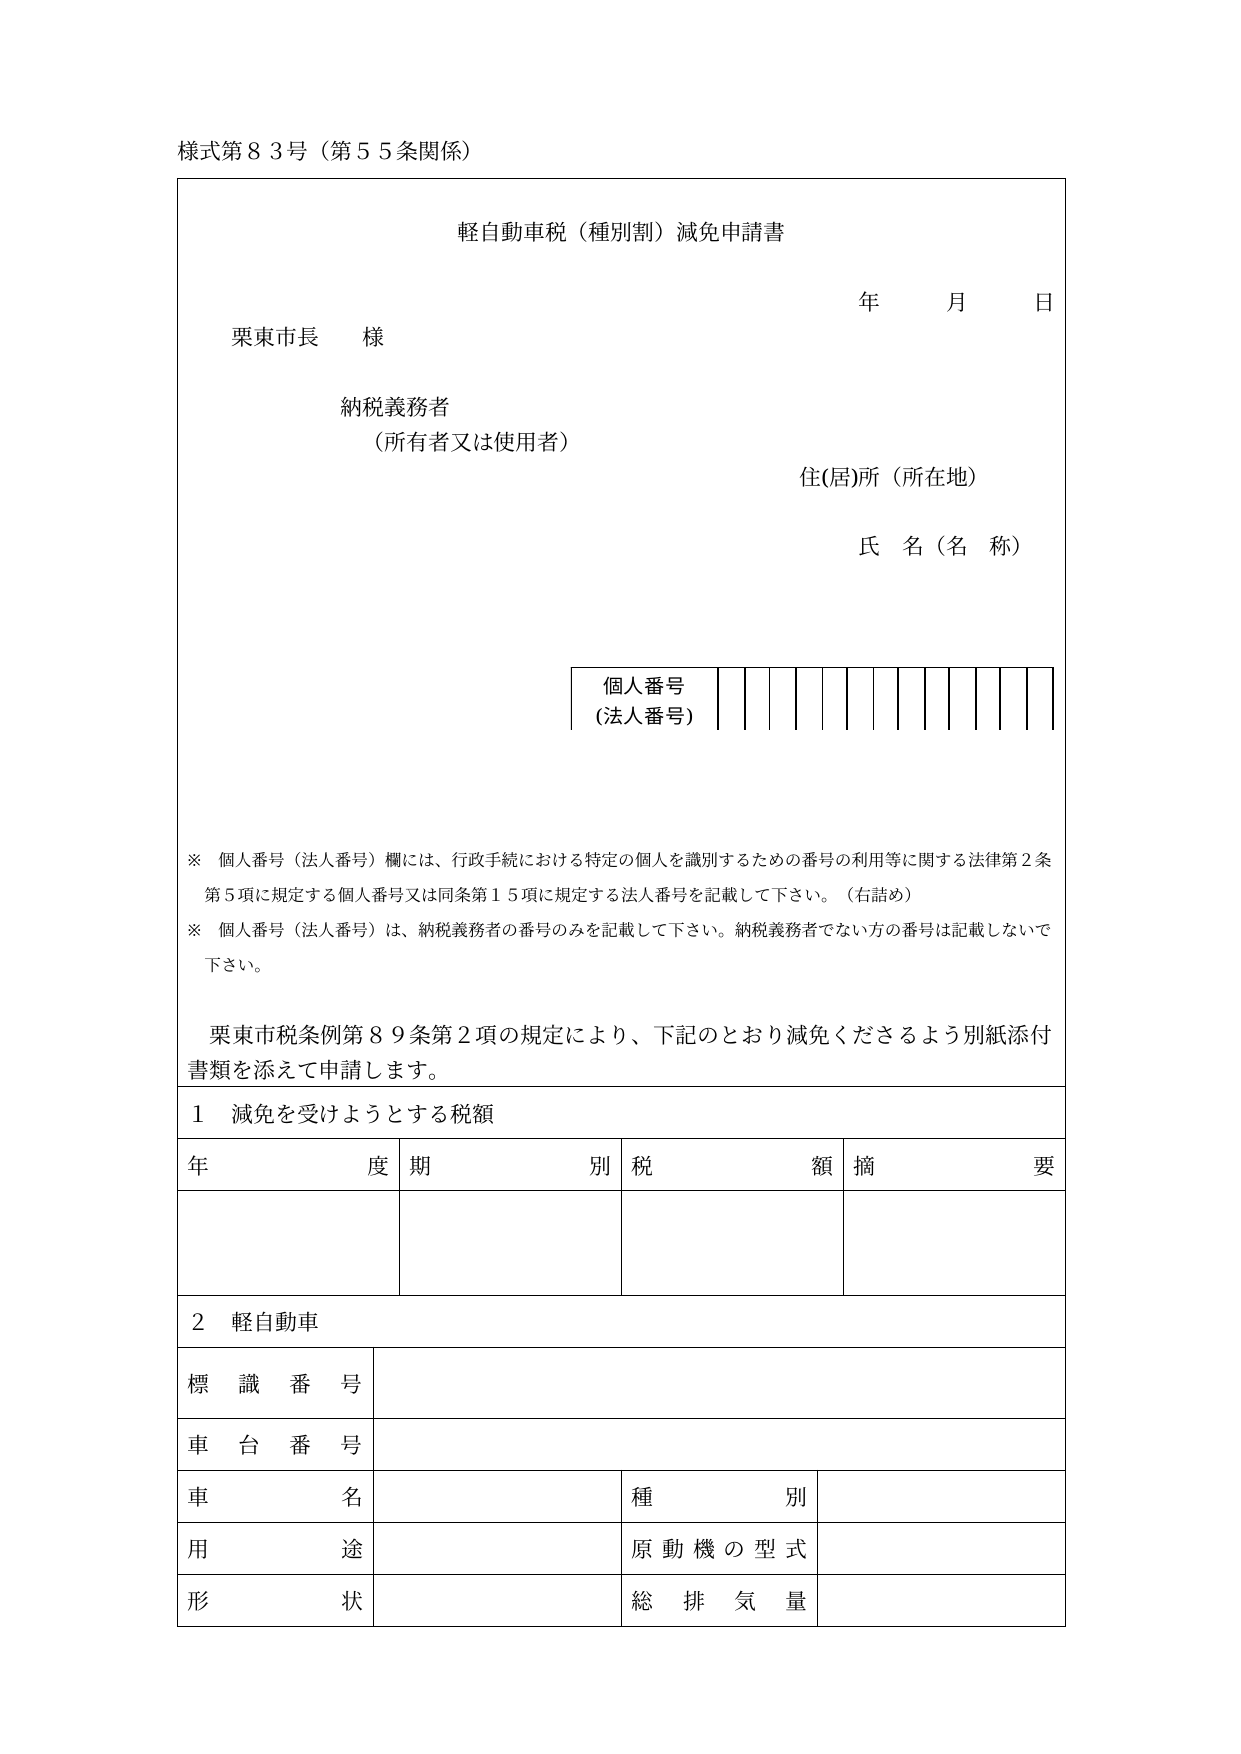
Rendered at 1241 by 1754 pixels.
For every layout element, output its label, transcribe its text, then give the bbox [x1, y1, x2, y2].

table_cell 種別 [622, 1471, 817, 1522]
table_cell [374, 1348, 1065, 1417]
table_cell 期別 [400, 1139, 621, 1190]
table_cell １ 減免を受けようとする税額 [178, 1087, 1065, 1138]
table_cell 年度 [178, 1139, 399, 1190]
table_cell [374, 1419, 1065, 1469]
table_cell [374, 1471, 621, 1522]
table_cell ２ 軽自動車 [178, 1296, 1065, 1347]
table_cell 摘要 [844, 1139, 1065, 1190]
table_cell 車台番号 [178, 1419, 373, 1469]
table_cell [178, 1191, 399, 1294]
table_cell [622, 1191, 843, 1294]
table_cell 形状 [178, 1575, 373, 1626]
table_cell 車名 [178, 1471, 373, 1522]
table_cell 用途 [178, 1523, 373, 1574]
table_cell [818, 1523, 1065, 1574]
table_cell [818, 1471, 1065, 1522]
table_cell [374, 1523, 621, 1574]
table_cell 標識番号 [178, 1348, 373, 1417]
table_cell [818, 1575, 1065, 1626]
table_cell 総排気量 [622, 1575, 817, 1626]
text 様式第８３号（第５５条関係） [177, 133, 1063, 167]
table_cell [374, 1575, 621, 1626]
table_cell 税額 [622, 1139, 843, 1190]
table_cell [844, 1191, 1065, 1294]
table_cell 原動機の型式 [622, 1523, 817, 1574]
table_header 軽自動車税（種別割）減免申請書 年 月 日 栗東市長 様 納税義務者 （所有者又は使用者） 住(居)所（所在地） 氏名（名 称） ※ 個人番号（法人番号）欄には、行政手続における特定の個人を識別するための番号の利用等に関する法律第２条第５項に規定する個人番号又は同条第１５項に規定する法人番号を記載して下さい。（右詰め） ※ 個人番号（法人番号）は、納税義務者の番号のみを記載して下さい。納税義務者でない方の番号は記載しないで下さい。 栗東市税条例第８９条第２項の規定により、下記のとおり減免くださるよう別紙添付書類を添えて申請します。 [178, 179, 1065, 1086]
table_cell [400, 1191, 621, 1294]
